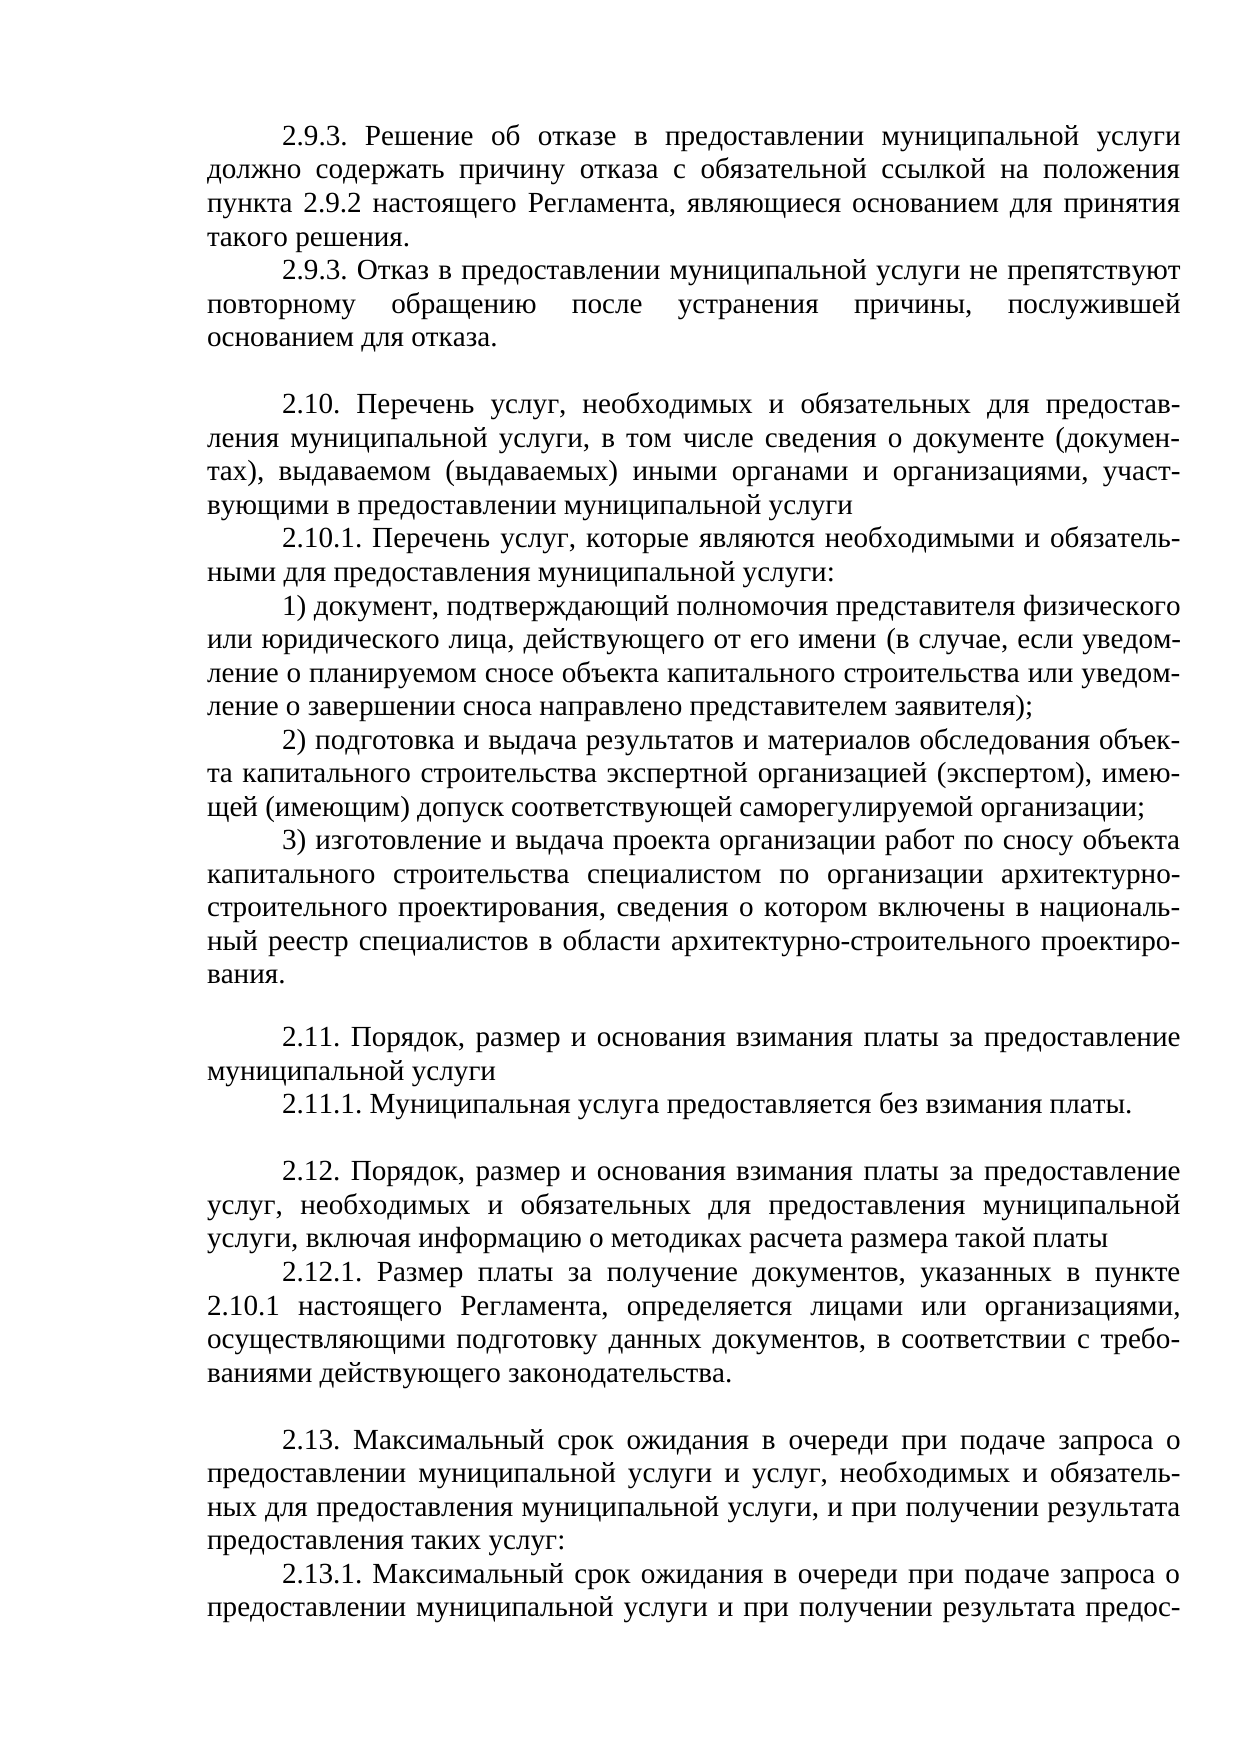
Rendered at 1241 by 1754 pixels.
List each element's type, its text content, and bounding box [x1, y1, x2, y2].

list 2.10.1. Перечень услуг, которые являются необходимыми и обязатель-ными для предоставления муниципальной услуги: [207, 521, 1181, 588]
text 2.9.3. Решение об отказе в предоставлении муниципальной услуги должно содержать причину отказа с обязательной ссылкой на положения пункта 2.9.2 настоящего Регламента, являющиеся основанием для принятия такого решения. [207, 118, 1181, 252]
text 2.11. Порядок, размер и основания взимания платы за предоставление муниципальной услуги [207, 1019, 1181, 1086]
text 2.13. Максимальный срок ожидания в очереди при подаче запроса о предоставлении муниципальной услуги и услуг, необходимых и обязатель-ных для предоставления муниципальной услуги, и при получении результата предоставления таких услуг: [207, 1422, 1181, 1556]
text 2.11.1. Муниципальная услуга предоставляется без взимания платы. [207, 1086, 1181, 1120]
list 2) подготовка и выдача результатов и материалов обследования объек-та капитального строительства экспертной организацией (экспертом), имею-щей (имеющим) допуск соответствующей саморегулируемой организации; [207, 722, 1181, 822]
list 2.10. Перечень услуг, необходимых и обязательных для предостав-ления муниципальной услуги, в том числе сведения о документе (докумен-тах), выдаваемом (выдаваемых) иными органами и организациями, участ-вующими в предоставлении муниципальной услуги [207, 386, 1181, 521]
list 1) документ, подтверждающий полномочия представителя физического или юридического лица, действующего от его имени (в случае, если уведом-ление о планируемом сносе объекта капитального строительства или уведом-ление о завершении сноса направлено представителем заявителя); [207, 588, 1181, 722]
text 2.12.1. Размер платы за получение документов, указанных в пункте 2.10.1 настоящего Регламента, определяется лицами или организациями, осуществляющими подготовку данных документов, в соответствии с требо-ваниями действующего законодательства. [207, 1254, 1181, 1388]
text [207, 1556, 1181, 1623]
list 2.12. Порядок, размер и основания взимания платы за предоставление услуг, необходимых и обязательных для предоставления муниципальной услуги, включая информацию о методиках расчета размера такой платы [207, 1153, 1181, 1254]
list 3) изготовление и выдача проекта организации работ по сносу объекта капитального строительства специалистом по организации архитектурно-строительного проектирования, сведения о котором включены в националь-ный реестр специалистов в области архитектурно-строительного проектиро-вания. [207, 822, 1181, 990]
text 2.9.3. Отказ в предоставлении муниципальной услуги не препятствуют повторному обращению после устранения причины, послужившей основанием для отказа. [207, 252, 1181, 353]
